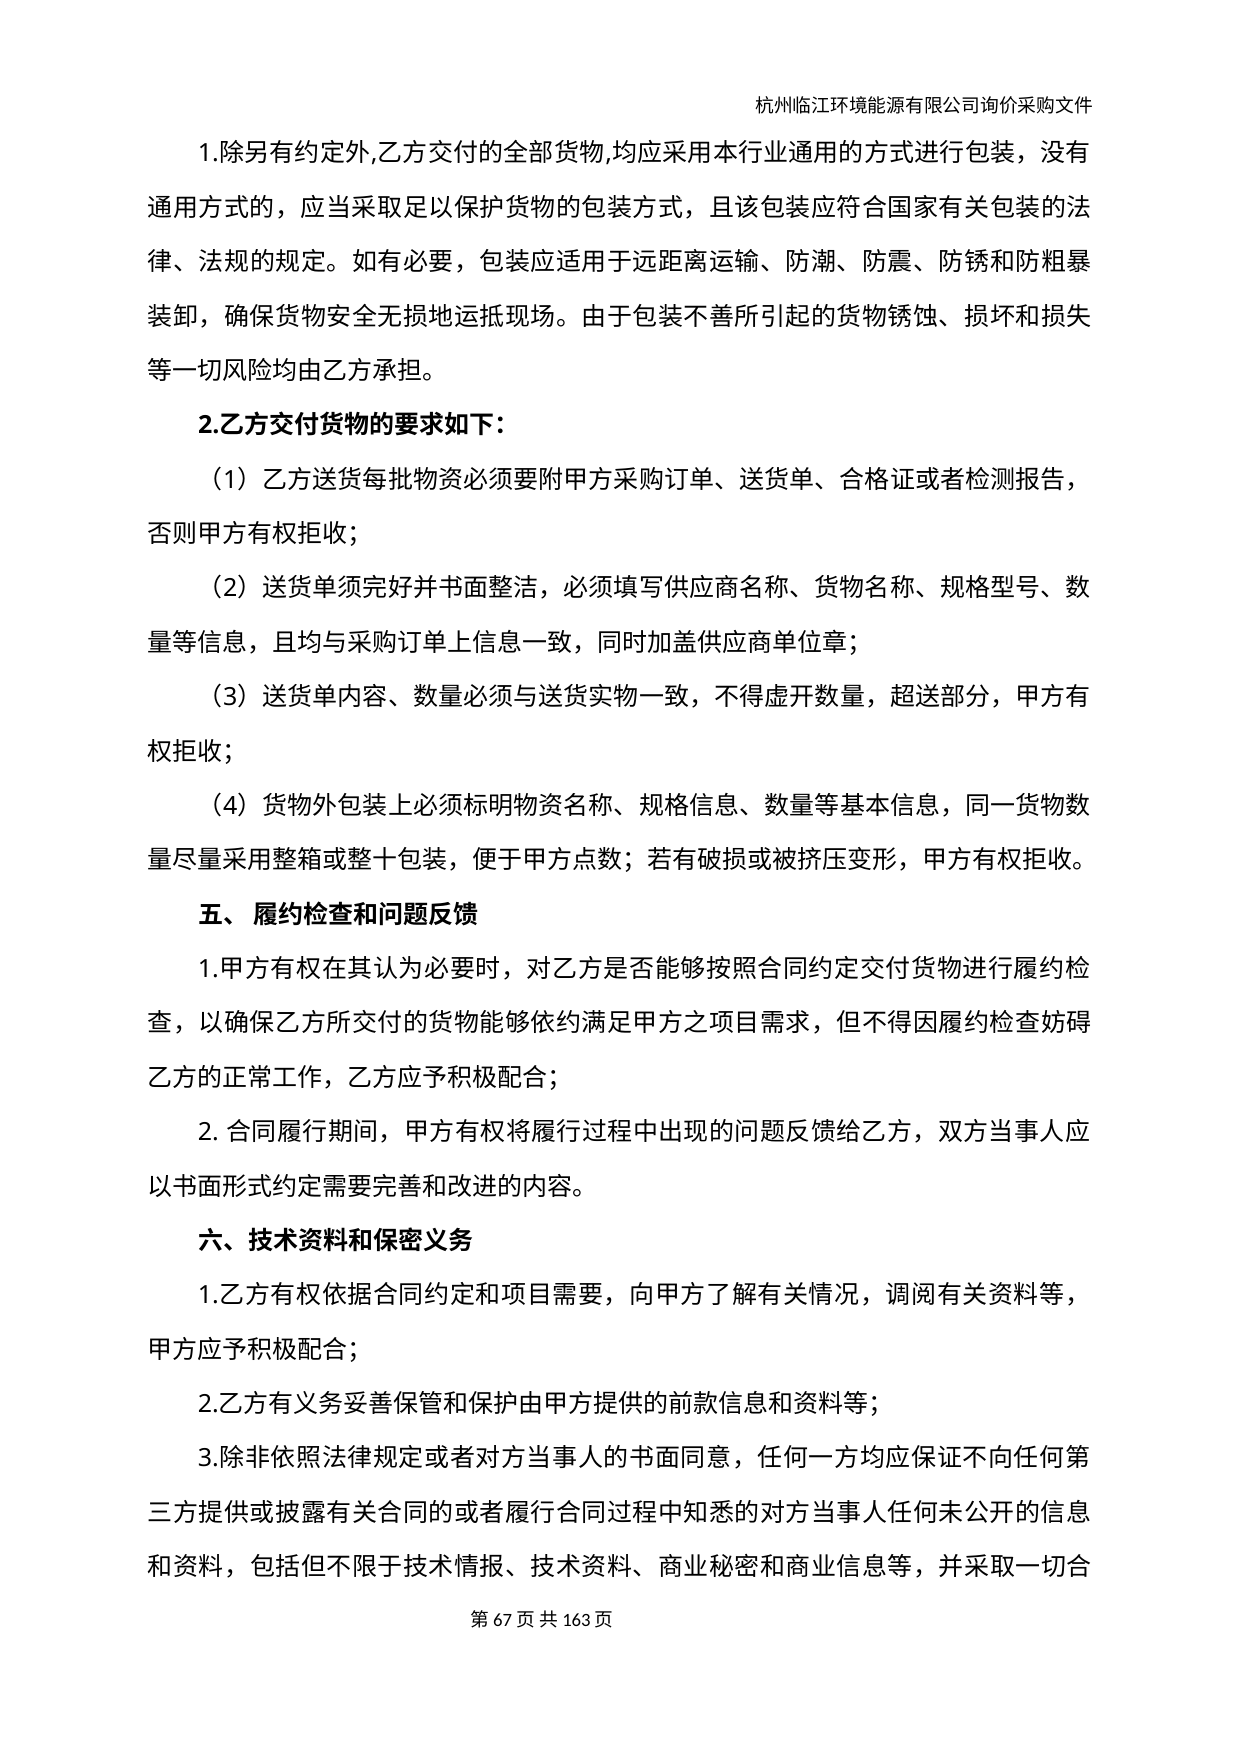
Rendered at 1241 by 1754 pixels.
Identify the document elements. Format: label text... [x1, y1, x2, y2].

text （2）送货单须完好并书面整洁，必须填写供应商名称、货物名称、规格型号、数量等信息，且均与采购订单上信息一致，同时加盖供应商单位章； [148, 568, 1092, 658]
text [148, 1438, 1092, 1583]
text 六、技术资料和保密义务 [148, 1220, 1092, 1257]
text 2. 合同履行期间，甲方有权将履行过程中出现的问题反馈给乙方，双方当事人应以书面形式约定需要完善和改进的内容。 [148, 1112, 1092, 1202]
text 2.乙方交付货物的要求如下： [148, 405, 1092, 441]
text （1）乙方送货每批物资必须要附甲方采购订单、送货单、合格证或者检测报告，否则甲方有权拒收； [148, 459, 1092, 550]
text 1.除另有约定外,乙方交付的全部货物,均应采用本行业通用的方式进行包装，没有通用方式的，应当采取足以保护货物的包装方式，且该包装应符合国家有关包装的法律、法规的规定。如有必要，包装应适用于远距离运输、防潮、防震、防锈和防粗暴装卸，确保货物安全无损地运抵现场。由于包装不善所引起的货物锈蚀、损坏和损失等一切风险均由乙方承担。 [148, 133, 1092, 387]
text 2.乙方有义务妥善保管和保护由甲方提供的前款信息和资料等； [148, 1383, 1092, 1420]
text （3）送货单内容、数量必须与送货实物一致，不得虚开数量，超送部分，甲方有权拒收； [148, 677, 1092, 767]
text （4）货物外包装上必须标明物资名称、规格信息、数量等基本信息，同一货物数量尽量采用整箱或整十包装，便于甲方点数；若有破损或被挤压变形，甲方有权拒收。 [148, 785, 1092, 876]
text 1.乙方有权依据合同约定和项目需要，向甲方了解有关情况，调阅有关资料等，甲方应予积极配合； [148, 1275, 1092, 1365]
text 1.甲方有权在其认为必要时，对乙方是否能够按照合同约定交付货物进行履约检查，以确保乙方所交付的货物能够依约满足甲方之项目需求，但不得因履约检查妨碍乙方的正常工作，乙方应予积极配合； [148, 948, 1092, 1093]
text 五、 履约检查和问题反馈 [148, 894, 1092, 930]
